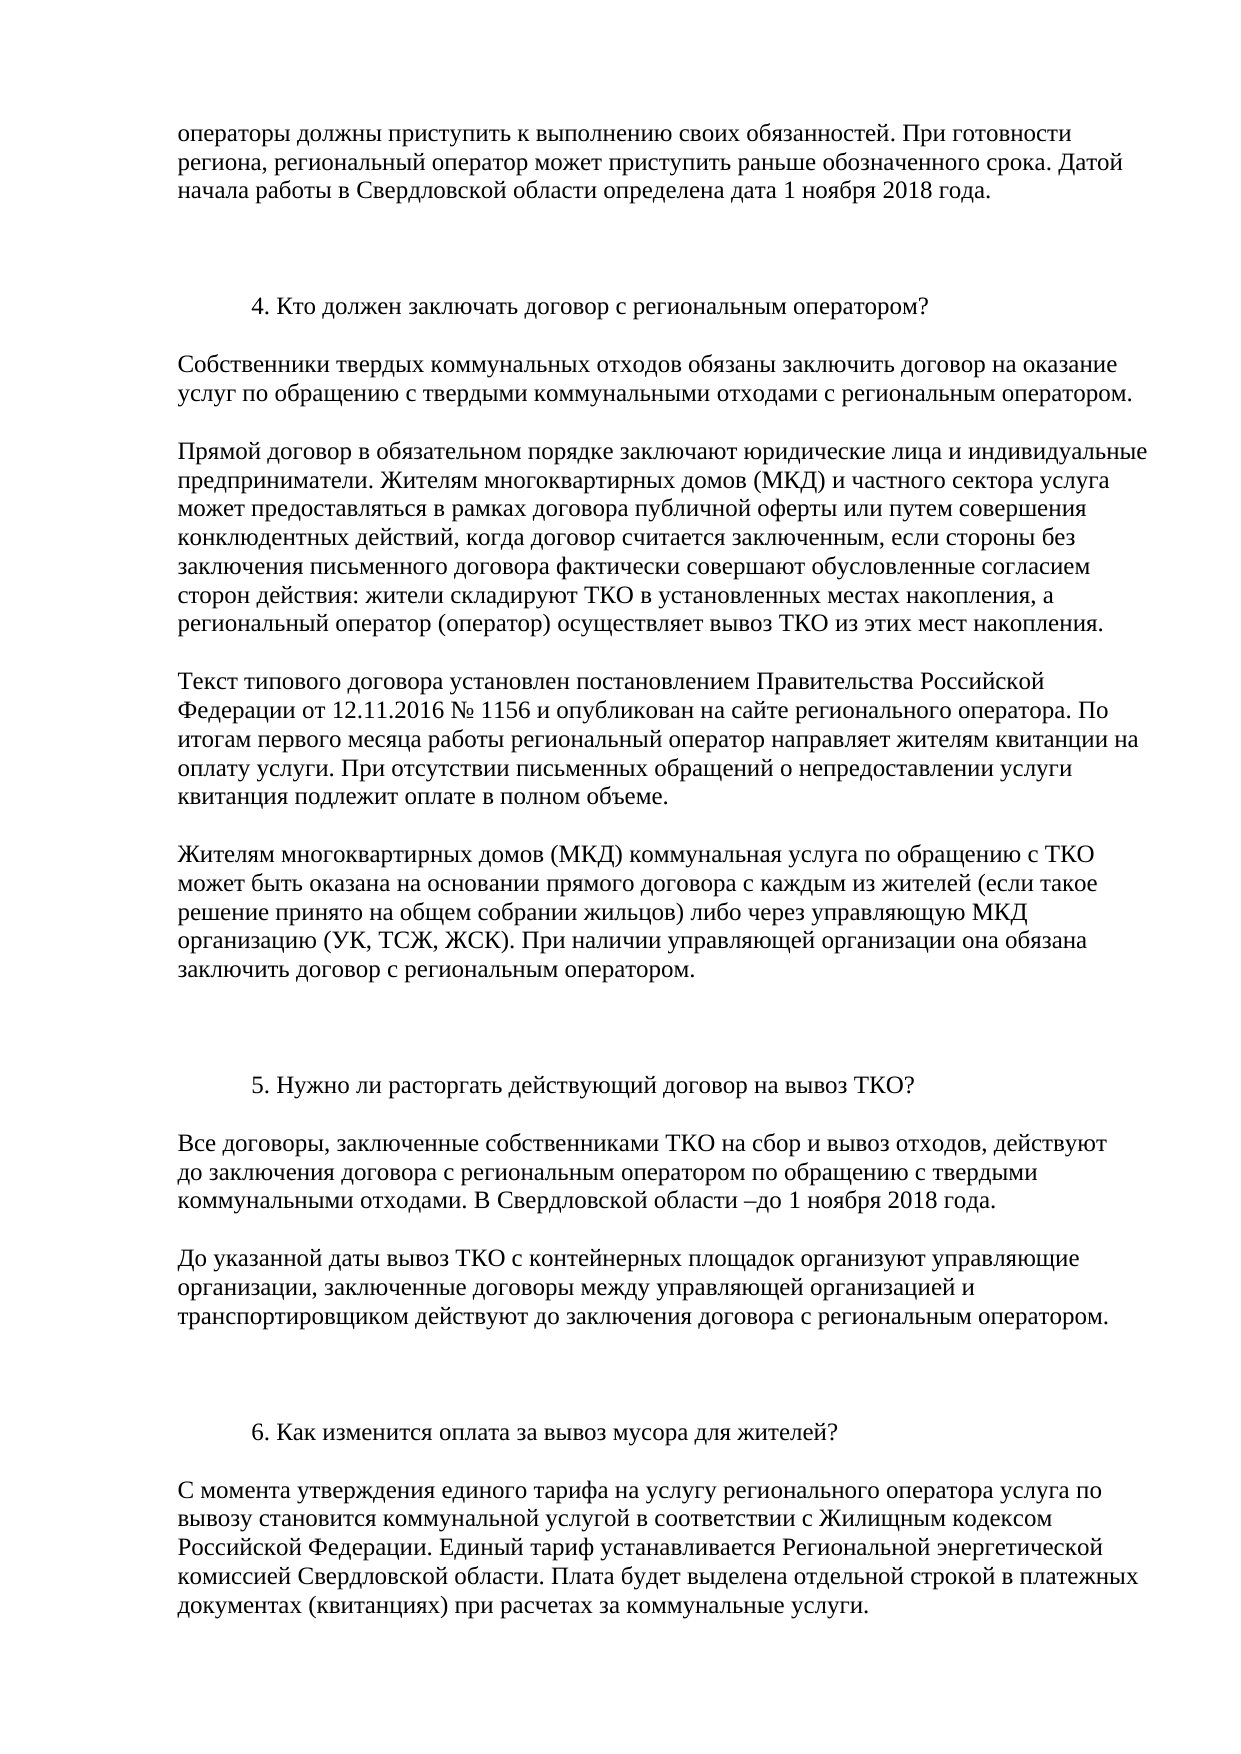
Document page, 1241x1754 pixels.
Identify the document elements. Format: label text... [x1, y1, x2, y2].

text Прямой договор в обязательном порядке заключают юридические лица и индивидуальные предприниматели. Жителям многоквартирных домов (МКД) и частного сектора услуга может предоставляться в рамках договора публичной оферты или путем совершения конклюдентных действий, когда договор считается заключенным, если стороны без заключения письменного договора фактически совершают обусловленные согласием сторон действия: жители складируют ТКО в установленных местах накопления, а региональный оператор (оператор) осуществляет вывоз ТКО из этих мест накопления. [177, 436, 1152, 637]
text 4. Кто должен заключать договор с региональным оператором? [251, 291, 1152, 320]
text Жителям многоквартирных домов (МКД) коммунальная услуга по обращению с ТКО может быть оказана на основании прямого договора с каждым из жителей (если такое решение принято на общем собрании жильцов) либо через управляющую МКД организацию (УК, ТСЖ, ЖСК). При наличии управляющей организации она обязана заключить договор с региональным оператором. [177, 839, 1152, 983]
text 6. Как изменится оплата за вывоз мусора для жителей? [251, 1417, 1152, 1446]
text 5. Нужно ли расторгать действующий договор на вывоз ТКО? [251, 1070, 1152, 1099]
text До указанной даты вывоз ТКО с контейнерных площадок организуют управляющие организации, заключенные договоры между управляющей организацией и транспортировщиком действуют до заключения договора с региональным оператором. [177, 1243, 1152, 1330]
text С момента утверждения единого тарифа на услугу регионального оператора услуга по вывозу становится коммунальной услугой в соответствии с Жилищным кодексом Российской Федерации. Единый тариф устанавливается Региональной энергетической комиссией Свердловской области. Плата будет выделена отдельной строкой в платежных документах (квитанциях) при расчетах за коммунальные услуги. [177, 1475, 1152, 1618]
text Текст типового договора установлен постановлением Правительства Российской Федерации от 12.11.2016 № 1156 и опубликован на сайте регионального оператора. По итогам первого месяца работы региональный оператор направляет жителям квитанции на оплату услуги. При отсутствии письменных обращений о непредоставлении услуги квитанция подлежит оплате в полном объеме. [177, 666, 1152, 810]
text Собственники твердых коммунальных отходов обязаны заключить договор на оказание услуг по обращению с твердыми коммунальными отходами с региональным оператором. [177, 349, 1152, 407]
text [177, 118, 1152, 204]
text Все договоры, заключенные собственниками ТКО на сбор и вывоз отходов, действуют до заключения договора с региональным оператором по обращению с твердыми коммунальными отходами. В Свердловской области –до 1 ноября 2018 года. [177, 1128, 1152, 1214]
